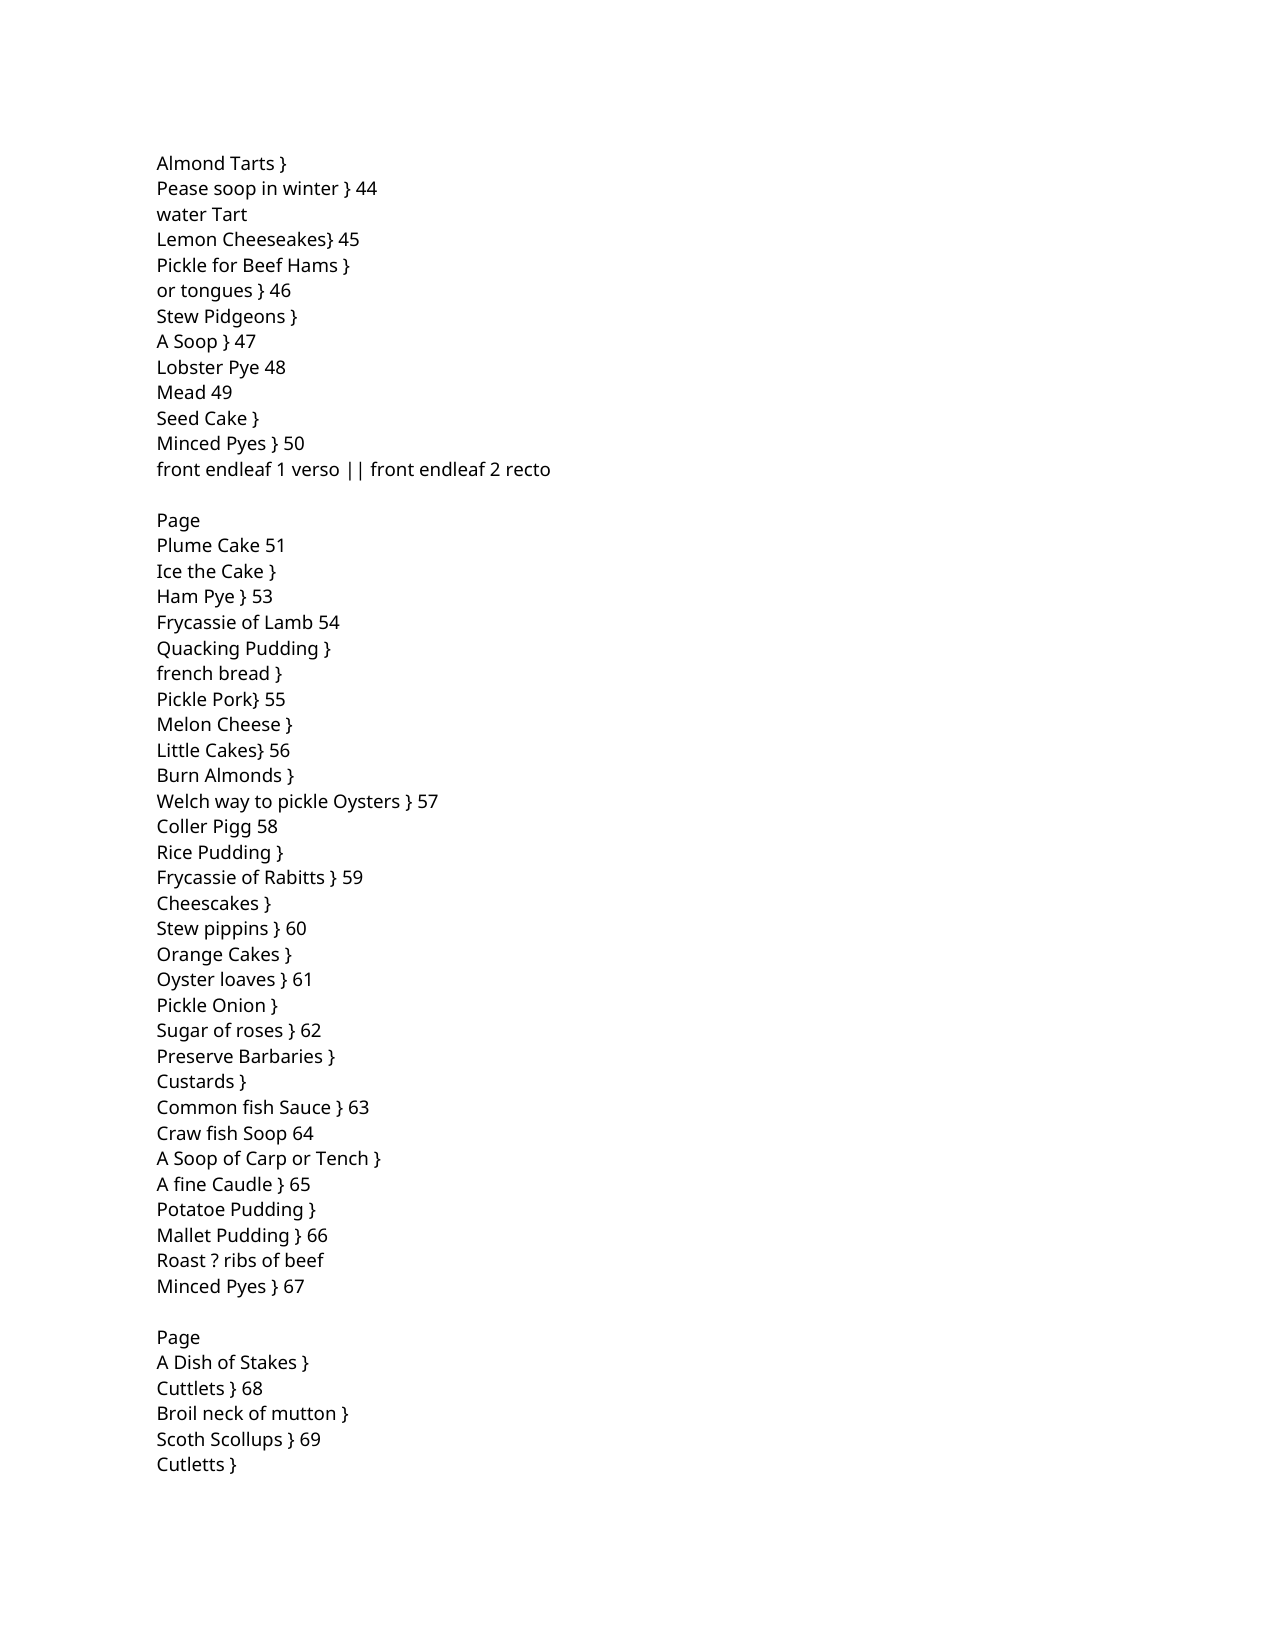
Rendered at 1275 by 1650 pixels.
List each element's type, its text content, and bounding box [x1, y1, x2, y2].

text water Tart [156, 201, 1118, 227]
text Burn Almonds } [156, 762, 1118, 788]
text Seed Cake } [156, 405, 1118, 431]
text A Dish of Stakes } [156, 1349, 1118, 1375]
text Custards } [156, 1069, 1118, 1094]
text Mead 49 [156, 380, 1118, 405]
text Pickle Onion } [156, 992, 1118, 1018]
text A Soop } 47 [156, 329, 1118, 354]
text Broil neck of mutton } [156, 1401, 1118, 1426]
text or tongues } 46 [156, 278, 1118, 303]
text Welch way to pickle Oysters } 57 [156, 788, 1118, 813]
text french bread } [156, 660, 1118, 686]
text Page [156, 1324, 1118, 1349]
text Mallet Pudding } 66 [156, 1222, 1118, 1247]
text Preserve Barbaries } [156, 1043, 1118, 1069]
text Quacking Pudding } [156, 635, 1118, 660]
text Page [156, 507, 1118, 533]
text Cheescakes } [156, 890, 1118, 916]
text A Soop of Carp or Tench } [156, 1145, 1118, 1171]
text front endleaf 1 verso || front endleaf 2 recto [156, 456, 1118, 482]
text A fine Caudle } 65 [156, 1171, 1118, 1196]
text Pickle for Beef Hams } [156, 252, 1118, 278]
text Lobster Pye 48 [156, 354, 1118, 380]
text Potatoe Pudding } [156, 1196, 1118, 1222]
text Melon Cheese } [156, 711, 1118, 737]
text Roast ? ribs of beef [156, 1247, 1118, 1273]
text Cuttlets } 68 [156, 1375, 1118, 1401]
text Little Cakes} 56 [156, 737, 1118, 762]
text Stew pippins } 60 [156, 916, 1118, 941]
text Scoth Scollups } 69 [156, 1426, 1118, 1452]
text Stew Pidgeons } [156, 303, 1118, 329]
text Pickle Pork} 55 [156, 686, 1118, 711]
text Frycassie of Rabitts } 59 [156, 864, 1118, 890]
text Cutletts } [156, 1452, 1118, 1477]
text Ham Pye } 53 [156, 584, 1118, 609]
text Lemon Cheeseakes} 45 [156, 227, 1118, 252]
text Orange Cakes } [156, 941, 1118, 967]
text Sugar of roses } 62 [156, 1018, 1118, 1043]
text Oyster loaves } 61 [156, 967, 1118, 992]
text Ice the Cake } [156, 558, 1118, 584]
text Common fish Sauce } 63 [156, 1094, 1118, 1120]
text Almond Tarts } [156, 150, 1118, 176]
text Minced Pyes } 50 [156, 431, 1118, 456]
text Craw fish Soop 64 [156, 1120, 1118, 1145]
text Rice Pudding } [156, 839, 1118, 864]
text Plume Cake 51 [156, 533, 1118, 558]
text Minced Pyes } 67 [156, 1273, 1118, 1298]
text Coller Pigg 58 [156, 813, 1118, 839]
text Pease soop in winter } 44 [156, 176, 1118, 201]
text Frycassie of Lamb 54 [156, 609, 1118, 635]
